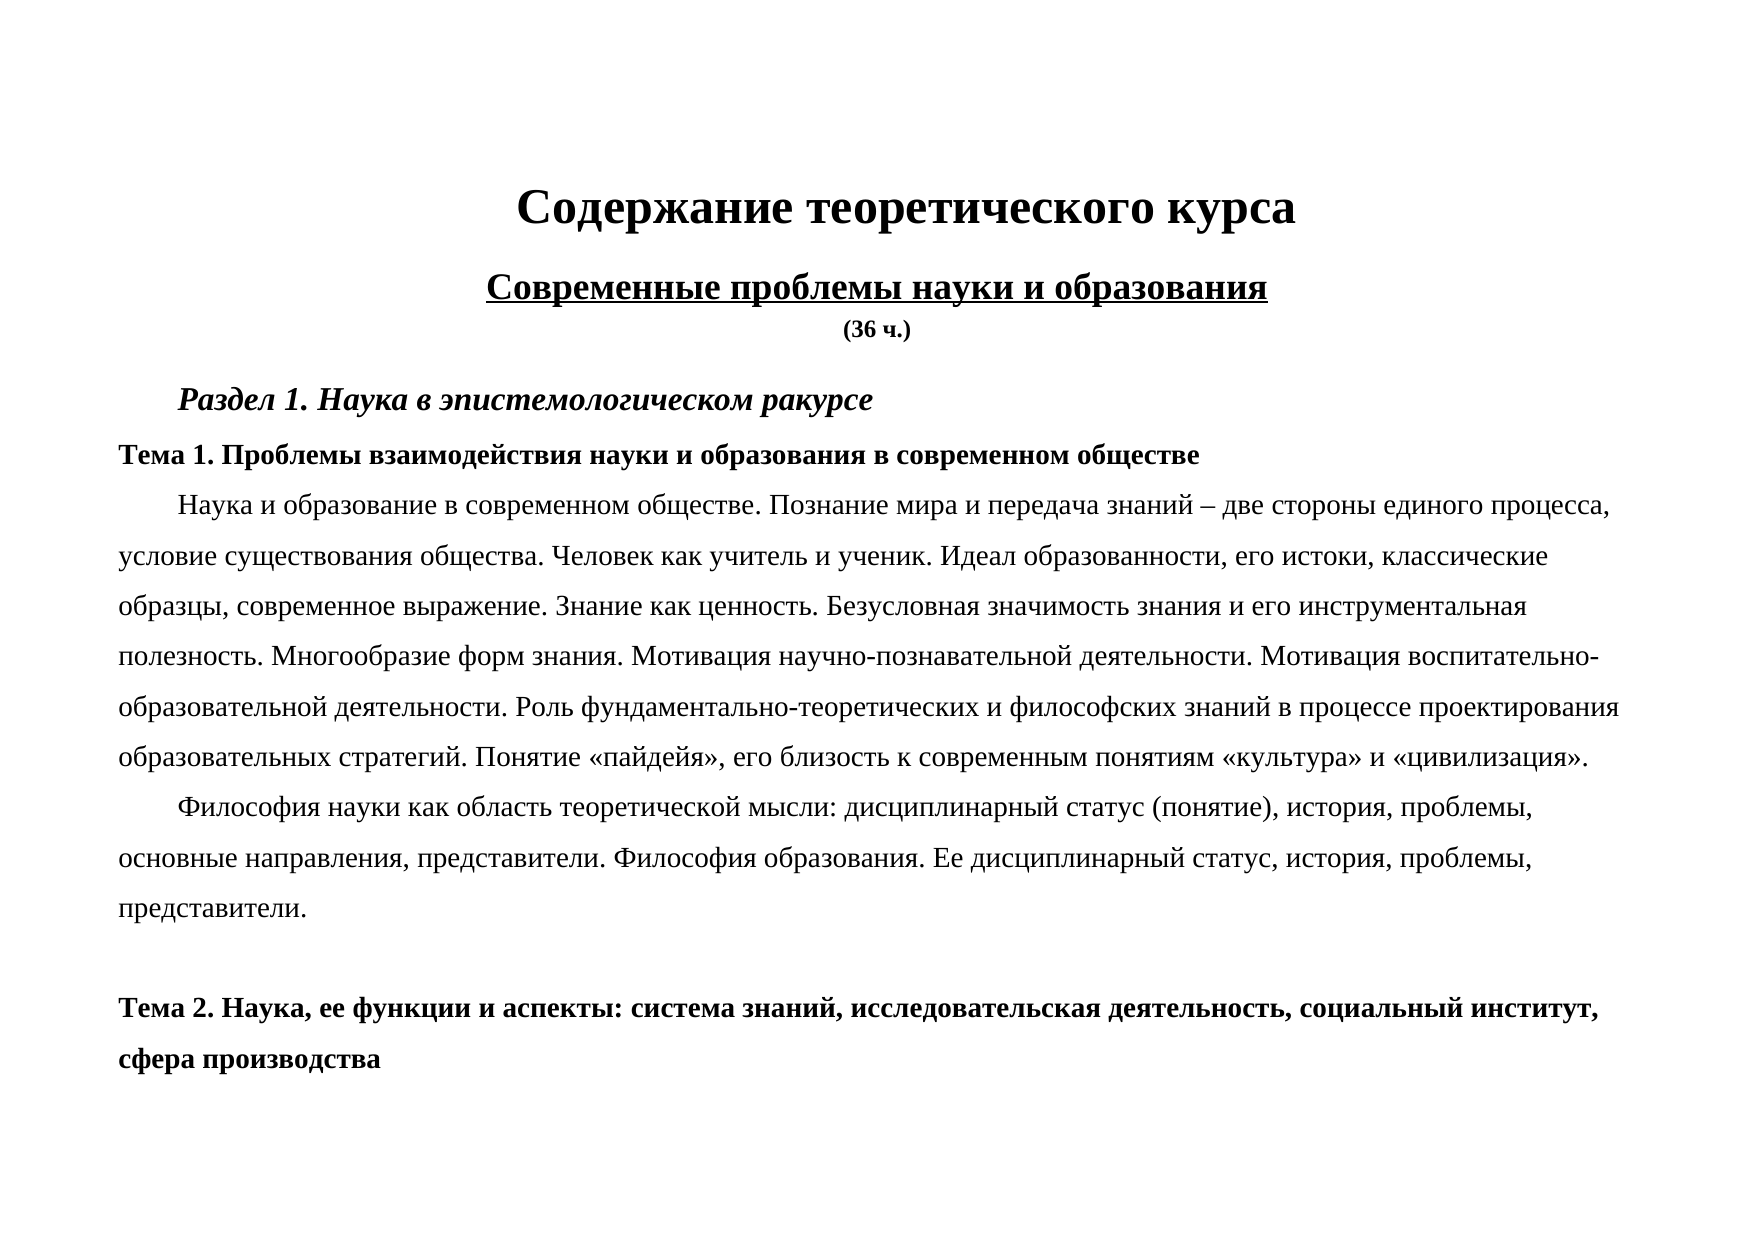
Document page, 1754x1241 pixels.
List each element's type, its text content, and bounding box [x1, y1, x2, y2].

text Современные проблемы науки и образования [118, 264, 1636, 307]
text Наука и образование в современном обществе. Познание мира и передача знаний ‒ две стороны единого процесса, условие существования общества. Человек как учитель и ученик. Идеал образованности, его истоки, классические образцы, современное выражение. Знание как ценность. Безусловная значимость знания и его инструментальная полезность. Многообразие форм знания. Мотивация научно-познавательной деятельности. Мотивация воспитательно-образовательной деятельности. Роль фундаментально-теоретических и философских знаний в процессе проектирования образовательных стратегий. Понятие «пайдейя», его близость к современным понятиям «культура» и «цивилизация». [118, 487, 1636, 773]
text Содержание теоретического курса [118, 177, 1636, 235]
text Тема 2. Наука, ее функции и аспекты: система знаний, исследовательская деятельность, социальный институт, сфера производства [118, 991, 1636, 1074]
text Раздел 1. Наука в эпистемологическом ракурсе [118, 380, 1636, 418]
text Тема 1. Проблемы взаимодействия науки и образования в современном обществе [118, 437, 1636, 471]
text Философия науки как область теоретической мысли: дисциплинарный статус (понятие), история, проблемы, основные направления, представители. Философия образования. Ее дисциплинарный статус, история, проблемы, представители. [118, 789, 1636, 923]
text (36 ч.) [118, 314, 1636, 342]
